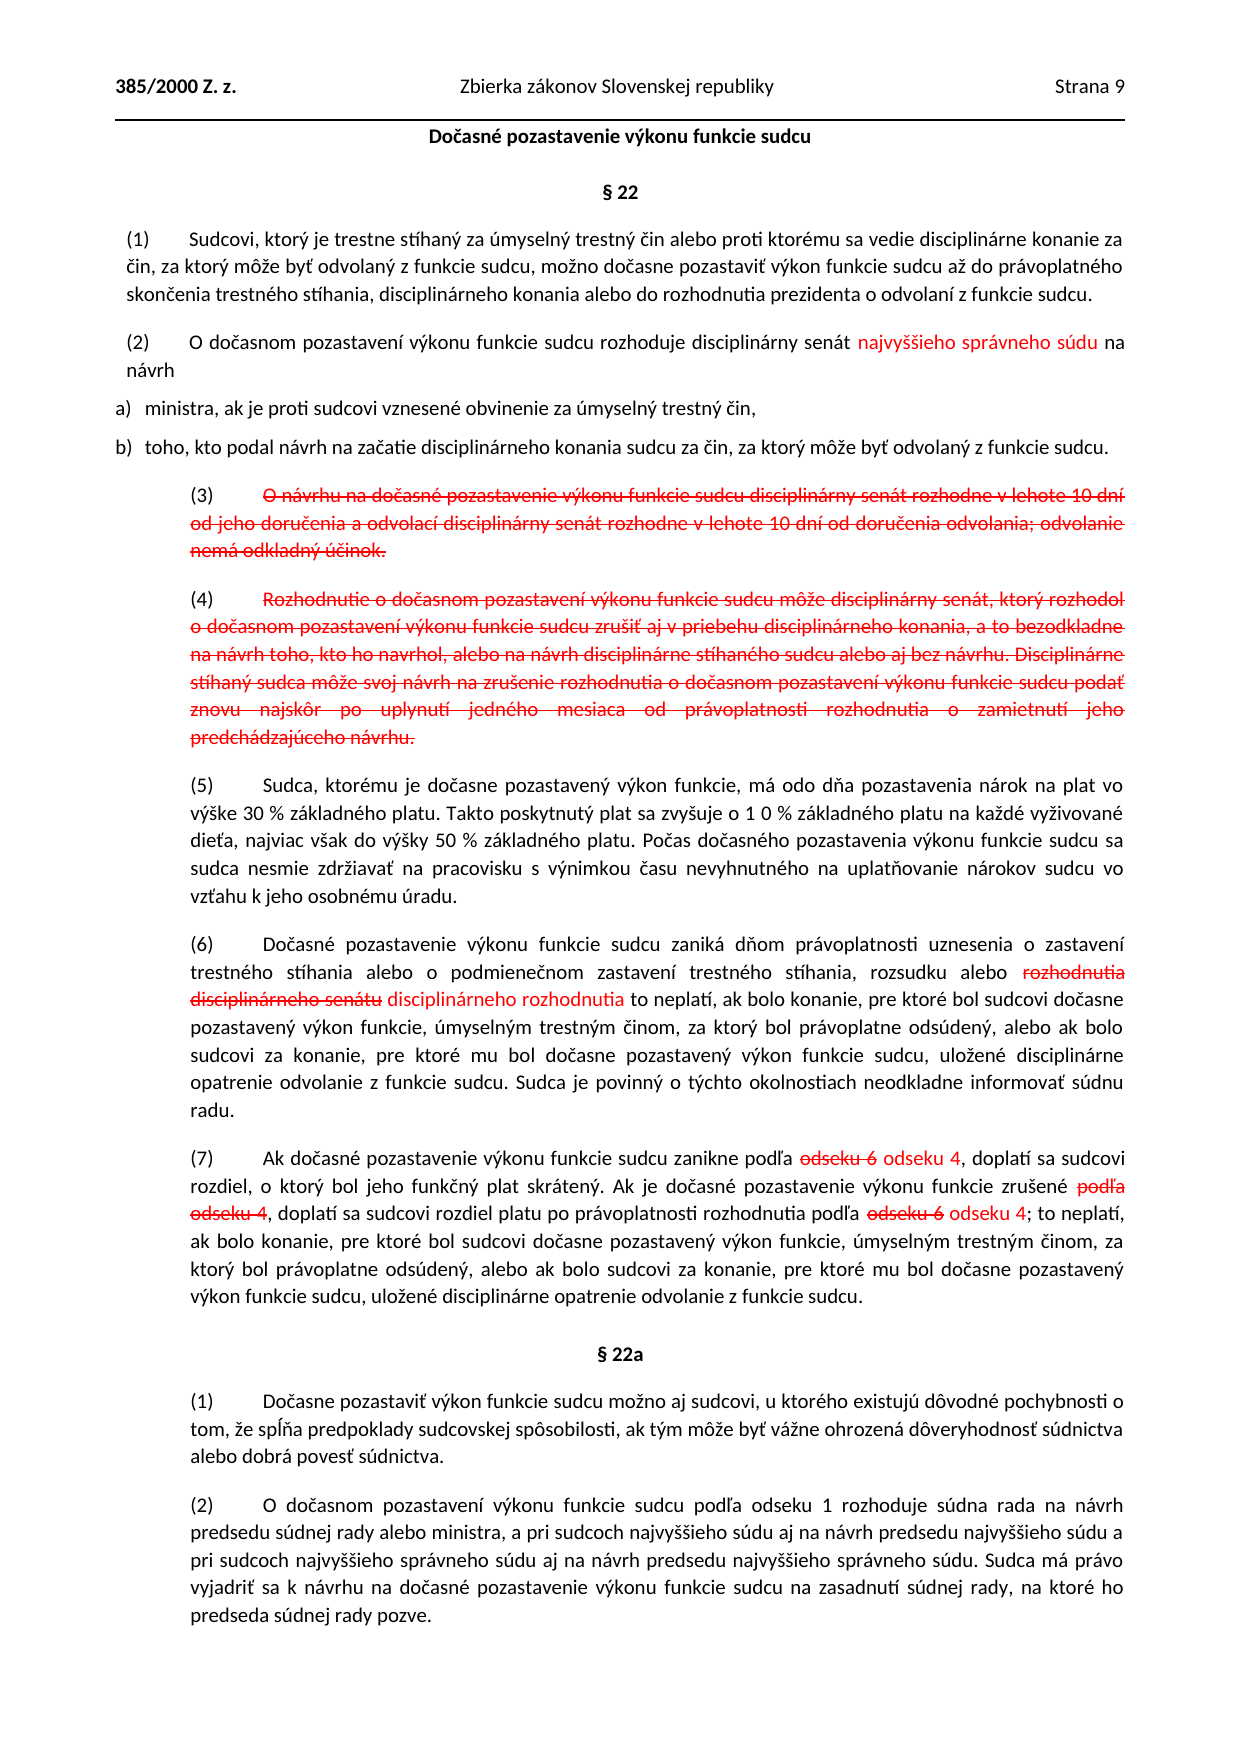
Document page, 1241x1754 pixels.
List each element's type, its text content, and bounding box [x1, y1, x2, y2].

list Ak dočasné pozastavenie výkonu funkcie sudcu zanikne podľa odseku 6 odseku 4, doplatí sa sudcovi rozdiel, o ktorý bol jeho funkčný plat skrátený. Ak je dočasné pozastavenie výkonu funkcie zrušené podľa odseku 4, doplatí sa sudcovi rozdiel platu po právoplatnosti rozhodnutia podľa odseku 6 odseku 4; to neplatí, ak bolo konanie, pre ktoré bol sudcovi dočasne pozastavený výkon funkcie, úmyselným trestným činom, za ktorý bol právoplatne odsúdený, alebo ak bolo sudcovi za konanie, pre ktoré mu bol dočasne pozastavený výkon funkcie sudcu, uložené disciplinárne opatrenie odvolanie z funkcie sudcu. [190, 1145, 1125, 1309]
list Rozhodnutie o dočasnom pozastavení výkonu funkcie sudcu môže disciplinárny senát, ktorý rozhodol o dočasnom pozastavení výkonu funkcie sudcu zrušiť aj v priebehu disciplinárneho konania, a to bezodkladne na návrh toho, kto ho navrhol, alebo na návrh disciplinárne stíhaného sudcu alebo aj bez návrhu. Disciplinárne stíhaný sudca môže svoj návrh na zrušenie rozhodnutia o dočasnom pozastavení výkonu funkcie sudcu podať znovu najskôr po uplynutí jedného mesiaca od právoplatnosti rozhodnutia o zamietnutí jeho predchádzajúceho návrhu. [190, 586, 1125, 628]
list toho, kto podal návrh na začatie disciplinárneho konania sudcu za čin, za ktorý môže byť odvolaný z funkcie sudcu. [115, 434, 1125, 459]
list Dočasné pozastavenie výkonu funkcie sudcu zaniká dňom právoplatnosti uznesenia o zastavení trestného stíhania alebo o podmienečnom zastavení trestného stíhania, rozsudku alebo rozhodnutia disciplinárneho senátu disciplinárneho rozhodnutia to neplatí, ak bolo konanie, pre ktoré bol sudcovi dočasne pozastavený výkon funkcie, úmyselným trestným činom, za ktorý bol právoplatne odsúdený, alebo ak bolo sudcovi za konanie, pre ktoré mu bol dočasne pozastavený výkon funkcie sudcu, uložené disciplinárne opatrenie odvolanie z funkcie sudcu. Sudca je povinný o týchto okolnostiach neodkladne informovať súdnu radu. [190, 931, 1125, 1122]
text § 22 [124, 179, 1116, 204]
list Sudcovi, ktorý je trestne stíhaný za úmyselný trestný čin alebo proti ktorému sa vedie disciplinárne konanie za čin, za ktorý môže byť odvolaný z funkcie sudcu, možno dočasne pozastaviť výkon funkcie sudcu až do právoplatného skončenia trestného stíhania, disciplinárneho konania alebo do rozhodnutia prezidenta o odvolaní z funkcie sudcu. [126, 226, 1125, 306]
text Dočasné pozastavenie výkonu funkcie sudcu [124, 101, 1116, 148]
list Dočasne pozastaviť výkon funkcie sudcu možno aj sudcovi, u ktorého existujú dôvodné pochybnosti o tom, že spĺňa predpoklady sudcovskej spôsobilosti, ak tým môže byť vážne ohrozená dôveryhodnosť súdnictva alebo dobrá povesť súdnictva. [190, 1388, 1125, 1469]
list Rozhodnutie o dočasnom pozastavení výkonu funkcie sudcu môže disciplinárny senát, ktorý rozhodol o dočasnom pozastavení výkonu funkcie sudcu zrušiť aj v priebehu disciplinárneho konania, a to bezodkladne na návrh toho, kto ho navrhol, alebo na návrh disciplinárne stíhaného sudcu alebo aj bez návrhu. Disciplinárne stíhaný sudca môže svoj návrh na zrušenie rozhodnutia o dočasnom pozastavení výkonu funkcie sudcu podať znovu najskôr po uplynutí jedného mesiaca od právoplatnosti rozhodnutia o zamietnutí jeho predchádzajúceho návrhu. [190, 711, 1125, 749]
list O dočasnom pozastavení výkonu funkcie sudcu rozhoduje disciplinárny senát najvyššieho správneho súdu na návrh [126, 329, 1125, 382]
list O návrhu na dočasné pozastavenie výkonu funkcie sudcu disciplinárny senát rozhodne v lehote 10 dní od jeho doručenia a odvolací disciplinárny senát rozhodne v lehote 10 dní od doručenia odvolania; odvolanie nemá odkladný účinok. [190, 525, 1125, 563]
list ministra, ak je proti sudcovi vznesené obvinenie za úmyselný trestný čin, [115, 396, 1125, 421]
list O dočasnom pozastavení výkonu funkcie sudcu podľa odseku 1 rozhoduje súdna rada na návrh predsedu súdnej rady alebo ministra, a pri sudcoch najvyššieho súdu aj na návrh predsedu najvyššieho súdu a pri sudcoch najvyššieho správneho súdu aj na návrh predsedu najvyššieho správneho súdu. Sudca má právo vyjadriť sa k návrhu na dočasné pozastavenie výkonu funkcie sudcu na zasadnutí súdnej rady, na ktoré ho predseda súdnej rady pozve. [190, 1492, 1125, 1628]
text § 22a [124, 1341, 1116, 1367]
list Sudca, ktorému je dočasne pozastavený výkon funkcie, má odo dňa pozastavenia nárok na plat vo výške 30 % základného platu. Takto poskytnutý plat sa zvyšuje o 1 0 % základného platu na každé vyživované dieťa, najviac však do výšky 50 % základného platu. Počas dočasného pozastavenia výkonu funkcie sudcu sa sudca nesmie zdržiavať na pracovisku s výnimkou času nevyhnutného na uplatňovanie nárokov sudcu vo vzťahu k jeho osobnému úradu. [190, 772, 1125, 908]
list O návrhu na dočasné pozastavenie výkonu funkcie sudcu disciplinárny senát rozhodne v lehote 10 dní od jeho doručenia a odvolací disciplinárny senát rozhodne v lehote 10 dní od doručenia odvolania; odvolanie nemá odkladný účinok. [190, 482, 1125, 524]
